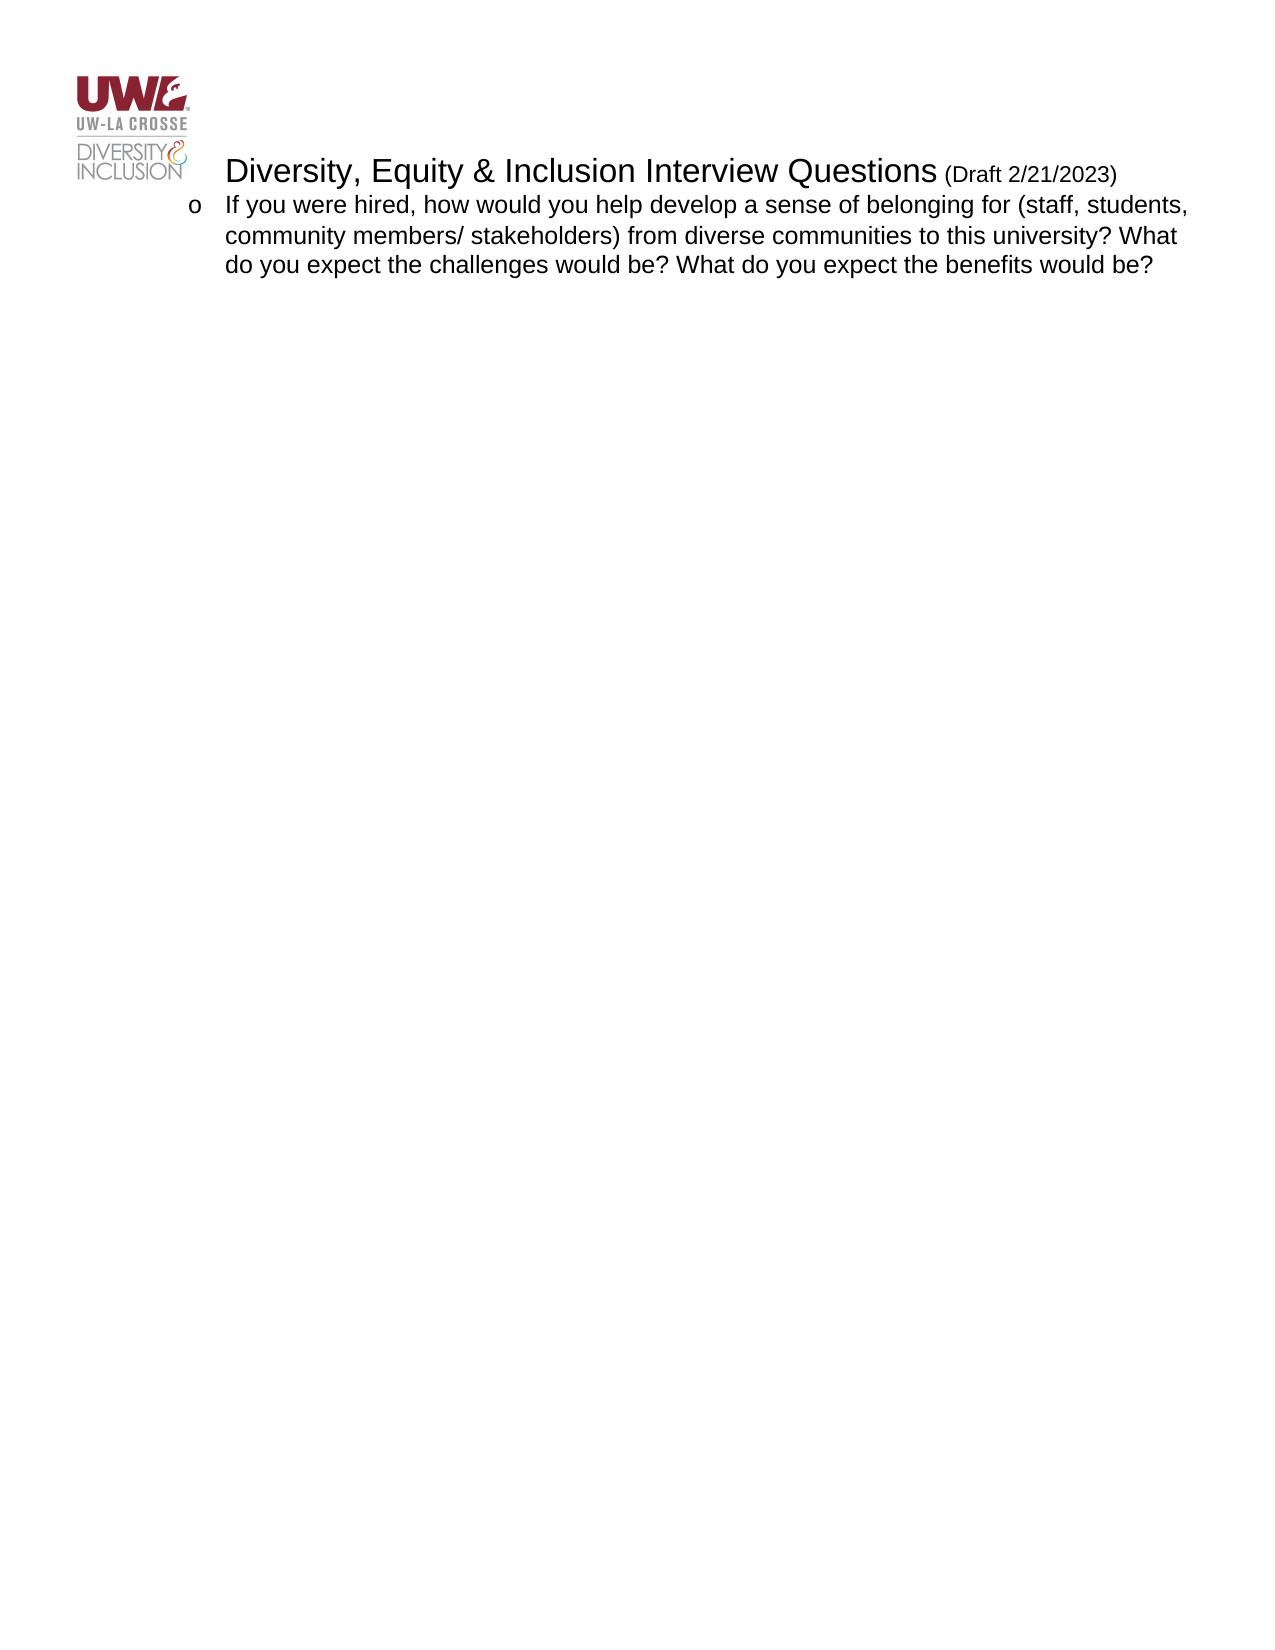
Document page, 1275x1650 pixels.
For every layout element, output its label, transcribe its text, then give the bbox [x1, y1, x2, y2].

picture [75, 75, 191, 183]
list If you were hired, how would you help develop a sense of belonging for (staff, students, community members/ stakeholders) from diverse communities to this university? What do you expect the challenges would be? What do you expect the benefits would be? [187, 190, 1200, 278]
